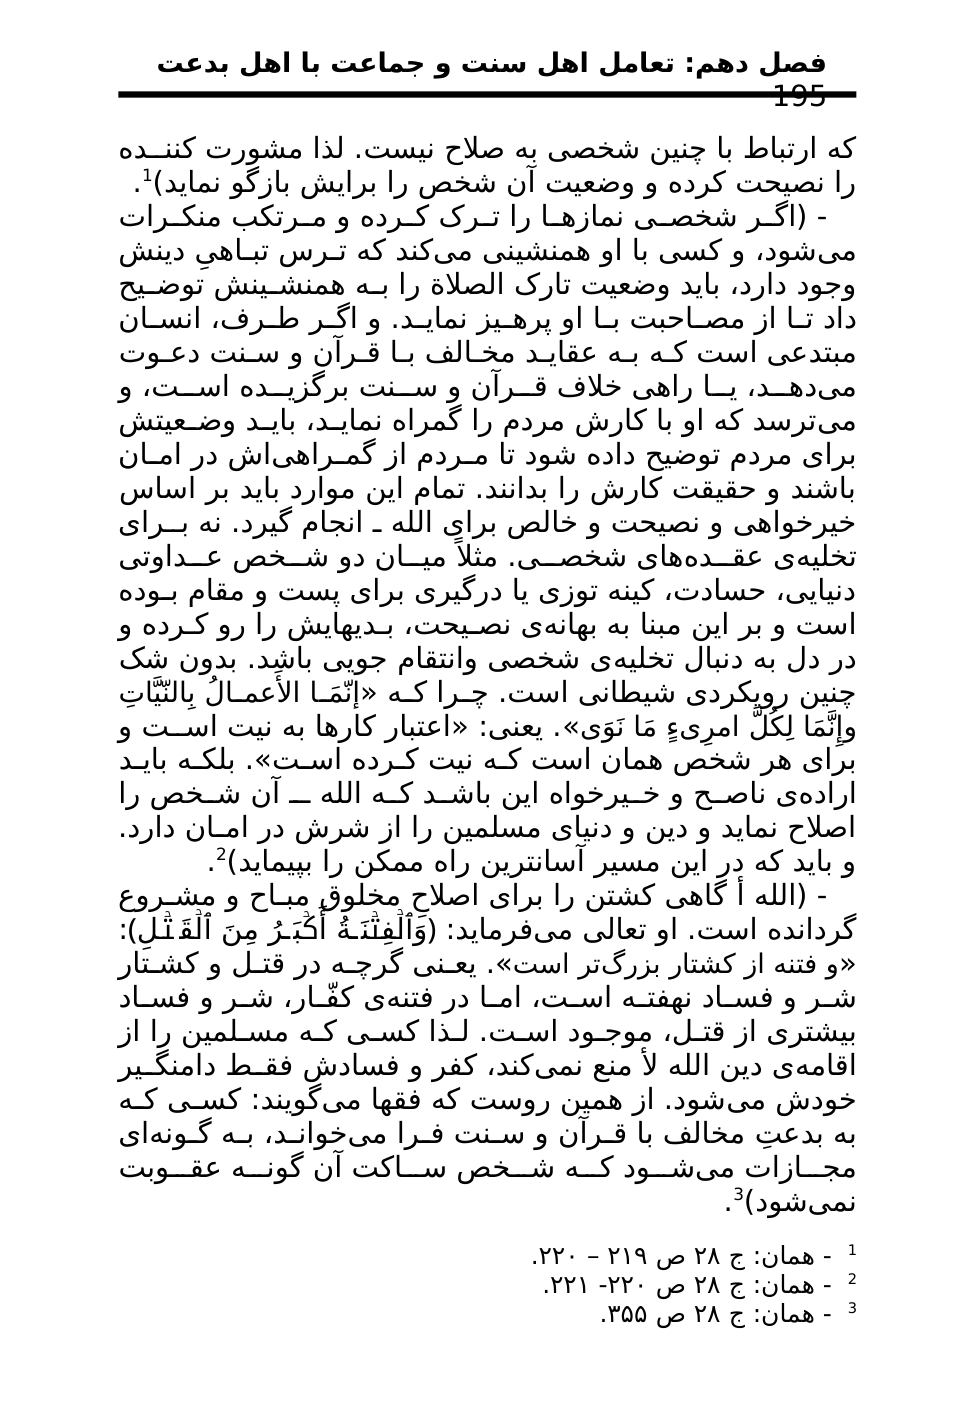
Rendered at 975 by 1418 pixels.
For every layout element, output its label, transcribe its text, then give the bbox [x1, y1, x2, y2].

text - (اگر شخصی نمازها را ترک کرده و مرتکب منکرات می‌شود، و کسی با او همنشینی می‌کند که ترس تباهیِ دینش وجود دارد، باید وضعیت تارک الصلاة را به همنشینش توضیح داد تا از مصاحبت با او پرهیز نماید. و اگر طرف، انسان مبتدعی است که به عقاید مخالف با قرآن و سنت دعوت می‌دهد، یا راهی خلاف قرآن و سنت برگزیده است، و می‌ترسد که او با کارش مردم را گمراه نماید، باید وضعیتش برای مردم توضیح داده شود تا مردم از گمراهی‌اش در امان باشند و حقیقت کارش را بدانند. تمام این موارد باید بر اساس خیرخواهی و نصیحت و خالص برای الله ـ انجام گیرد. نه برای تخلیه‌ی عقده‌های شخصی. مثلاً میان دو شخص عداوتی دنیایی، حسادت، کینه توزی یا درگیری برای پست و مقام بوده است و بر این مبنا به بهانه‌ی نصیحت، بدیهایش را رو کرده و در دل به دنبال تخلیه‌ی شخصی وانتقام جویی باشد. بدون شک چنین رویکردی شیطانی است. چرا که «إنّمَا الأَعمالُ بِالنّیَّاتِ وإِنَّمَا لِکُلَّ امرِیءٍ مَا نَوَی». یعنی: «اعتبار کارها به نیت است و برای هر شخص همان است که نیت کرده است». بلکه باید اراده‌ی ناصح و خیرخواه این باشد که الله ـ آن شخص را اصلاح نماید و دین و دنیای مسلمین را از شرش در امان دارد. و باید که در این مسیر آسانترین راه ممکن را بپیماید). [118, 199, 857, 879]
text - (الله أ گاهی کشتن را برای اصلاحِ مخلوق مباح و مشروع گردانده است. او تعالی می‌فرماید: ﴿وَٱلۡفِتۡنَةُ أَكۡبَرُ مِنَ ٱلۡقَتۡلِ﴾: «و فتنه از کشتار بزرگ‌تر است». یعنی گرچه در قتل و کشتار شر و فساد نهفته است، اما در فتنه‌ی کفّار، شر و فساد بیشتری از قتل، موجود است. لذا کسی که مسلمین را از اقامه‌ی دین الله ﻷ منع نمی‌کند، کفر و فسادش فقط دامنگیر خودش می‌شود. از همین روست که فقها می‌گویند: کسی که به بدعتِ مخالف با قرآن و سنت فرا می‌خواند، به گونه‌ای مجازات می‌شود که شخص ساکت آن گونه عقوبت نمی‌شود). [118, 879, 857, 1218]
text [118, 132, 857, 199]
